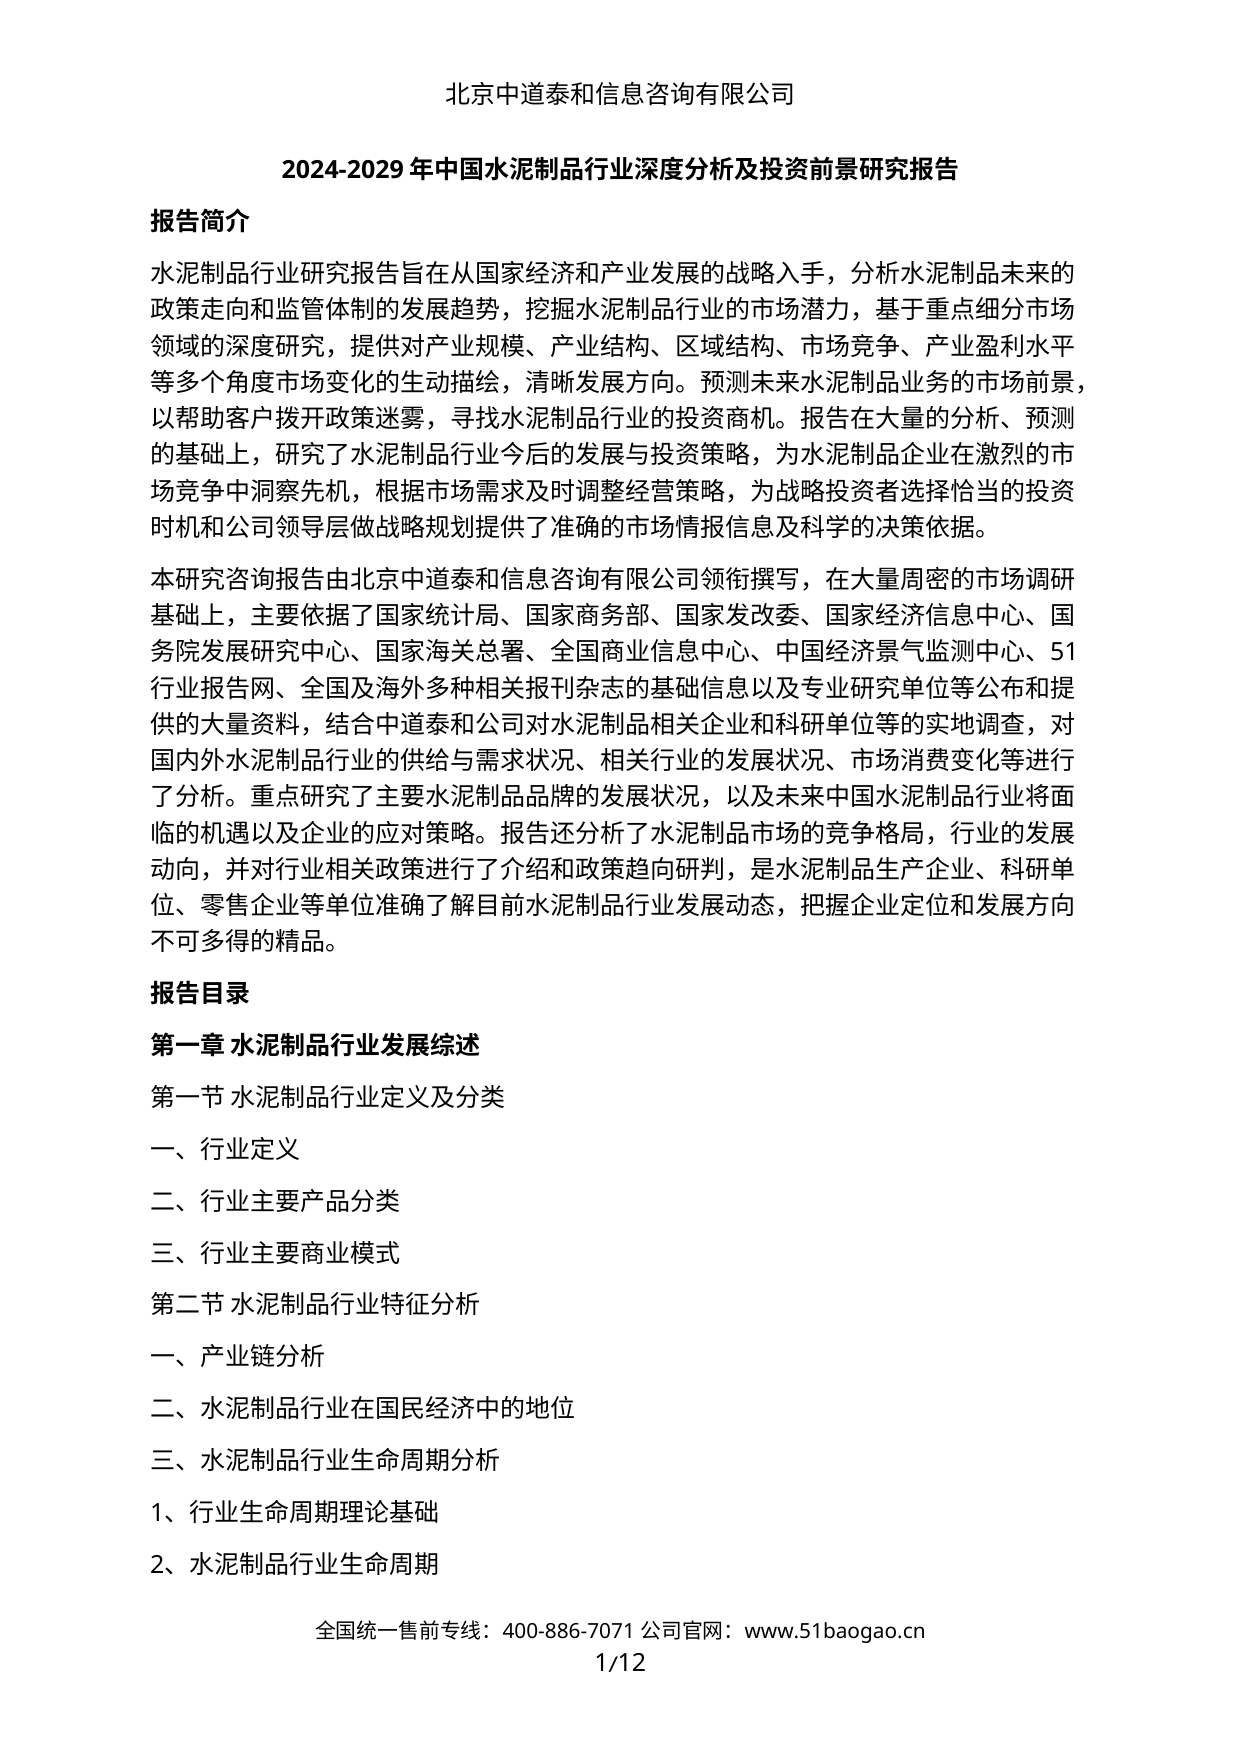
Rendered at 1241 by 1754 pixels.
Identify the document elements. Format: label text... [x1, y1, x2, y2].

text 本研究咨询报告由北京中道泰和信息咨询有限公司领衔撰写，在大量周密的市场调研基础上，主要依据了国家统计局、国家商务部、国家发改委、国家经济信息中心、国务院发展研究中心、国家海关总署、全国商业信息中心、中国经济景气监测中心、51行业报告网、全国及海外多种相关报刊杂志的基础信息以及专业研究单位等公布和提供的大量资料，结合中道泰和公司对水泥制品相关企业和科研单位等的实地调查，对国内外水泥制品行业的供给与需求状况、相关行业的发展状况、市场消费变化等进行了分析。重点研究了主要水泥制品品牌的发展状况，以及未来中国水泥制品行业将面临的机遇以及企业的应对策略。报告还分析了水泥制品市场的竞争格局，行业的发展动向，并对行业相关政策进行了介绍和政策趋向研判，是水泥制品生产企业、科研单位、零售企业等单位准确了解目前水泥制品行业发展动态，把握企业定位和发展方向不可多得的精品。 [150, 559, 1090, 958]
text 三、水泥制品行业生命周期分析 [150, 1441, 1090, 1477]
text 一、产业链分析 [150, 1337, 1090, 1373]
text 2024-2029年中国水泥制品行业深度分析及投资前景研究报告 [150, 150, 1090, 186]
text 一、行业定义 [150, 1129, 1090, 1166]
text 第一节 水泥制品行业定义及分类 [150, 1077, 1090, 1114]
text 报告目录 [150, 974, 1090, 1010]
text 水泥制品行业研究报告旨在从国家经济和产业发展的战略入手，分析水泥制品未来的政策走向和监管体制的发展趋势，挖掘水泥制品行业的市场潜力，基于重点细分市场领域的深度研究，提供对产业规模、产业结构、区域结构、市场竞争、产业盈利水平等多个角度市场变化的生动描绘，清晰发展方向。预测未来水泥制品业务的市场前景，以帮助客户拨开政策迷雾，寻找水泥制品行业的投资商机。报告在大量的分析、预测的基础上，研究了水泥制品行业今后的发展与投资策略，为水泥制品企业在激烈的市场竞争中洞察先机，根据市场需求及时调整经营策略，为战略投资者选择恰当的投资时机和公司领导层做战略规划提供了准确的市场情报信息及科学的决策依据。 [150, 254, 1090, 544]
text 二、行业主要产品分类 [150, 1181, 1090, 1217]
text 报告简介 [150, 202, 1090, 238]
text 1、行业生命周期理论基础 [150, 1492, 1090, 1529]
text 第一章 水泥制品行业发展综述 [150, 1026, 1090, 1062]
text 2、水泥制品行业生命周期 [150, 1544, 1090, 1581]
text 二、水泥制品行业在国民经济中的地位 [150, 1389, 1090, 1425]
text 三、行业主要商业模式 [150, 1233, 1090, 1269]
text 第二节 水泥制品行业特征分析 [150, 1285, 1090, 1321]
